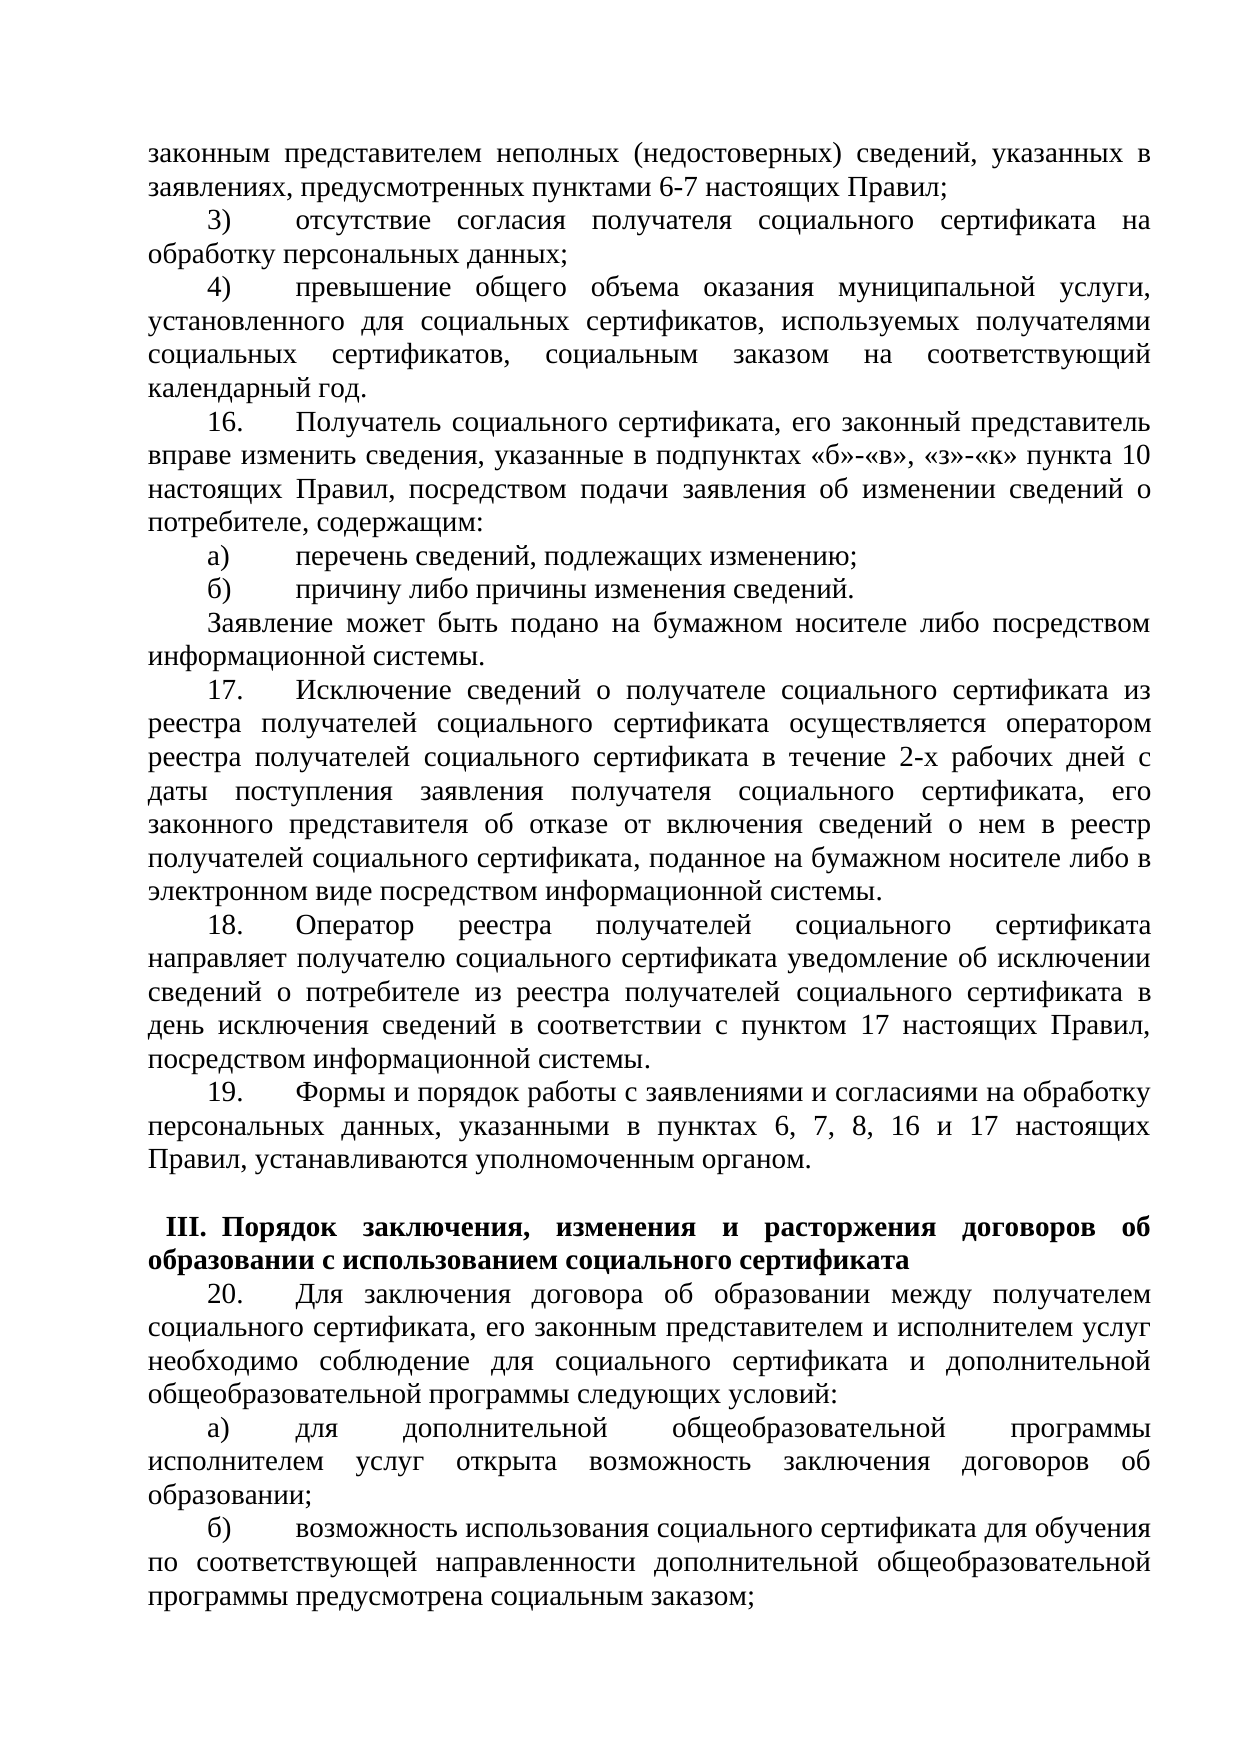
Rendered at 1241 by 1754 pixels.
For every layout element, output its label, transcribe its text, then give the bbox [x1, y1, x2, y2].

list перечень сведений, подлежащих изменению; [148, 538, 1152, 571]
list Исключение сведений о получателе социального сертификата из реестра получателей социального сертификата осуществляется оператором реестра получателей социального сертификата в течение 2-х рабочих дней с даты поступления заявления получателя социального сертификата, его законного представителя об отказе от включения сведений о нем в реестр получателей социального сертификата, поданное на бумажном носителе либо в электронном виде посредством информационной системы. [148, 672, 1152, 907]
list для дополнительной общеобразовательной программы исполнителем услуг открыта возможность заключения договоров об образовании; [148, 1410, 1152, 1511]
list Для заключения договора об образовании между получателем социального сертификата, его законным представителем и исполнителем услуг необходимо соблюдение для социального сертификата и дополнительной общеобразовательной программы следующих условий: [148, 1276, 1152, 1410]
list Формы и порядок работы с заявлениями и согласиями на обработку персональных данных, указанными в пунктах 6, 7, 8, 16 и 17 настоящих Правил, устанавливаются уполномоченным органом. [148, 1074, 1152, 1175]
list превышение общего объема оказания муниципальной услуги, установленного для социальных сертификатов, используемых получателями социальных сертификатов, социальным заказом на соответствующий календарный год. [148, 269, 1152, 404]
list Получатель социального сертификата, его законный представитель вправе изменить сведения, указанные в подпунктах «б»-«в», «з»-«к» пункта 10 настоящих Правил, посредством подачи заявления об изменении сведений о потребителе, содержащим: [148, 404, 1152, 538]
list Порядок заключения, изменения и расторжения договоров об образовании с использованием социального сертификата [148, 1209, 1152, 1276]
text Заявление может быть подано на бумажном носителе либо посредством информационной системы. [148, 605, 1152, 672]
list Оператор реестра получателей социального сертификата направляет получателю социального сертификата уведомление об исключении сведений о потребителе из реестра получателей социального сертификата в день исключения сведений в соответствии с пунктом 17 настоящих Правил, посредством информационной системы. [148, 907, 1152, 1074]
list возможность использования социального сертификата для обучения по соответствующей направленности дополнительной общеобразовательной программы предусмотрена социальным заказом; [148, 1511, 1152, 1611]
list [148, 135, 1152, 202]
list причину либо причины изменения сведений. [148, 571, 1152, 605]
list отсутствие согласия получателя социального сертификата на обработку персональных данных; [148, 202, 1152, 269]
